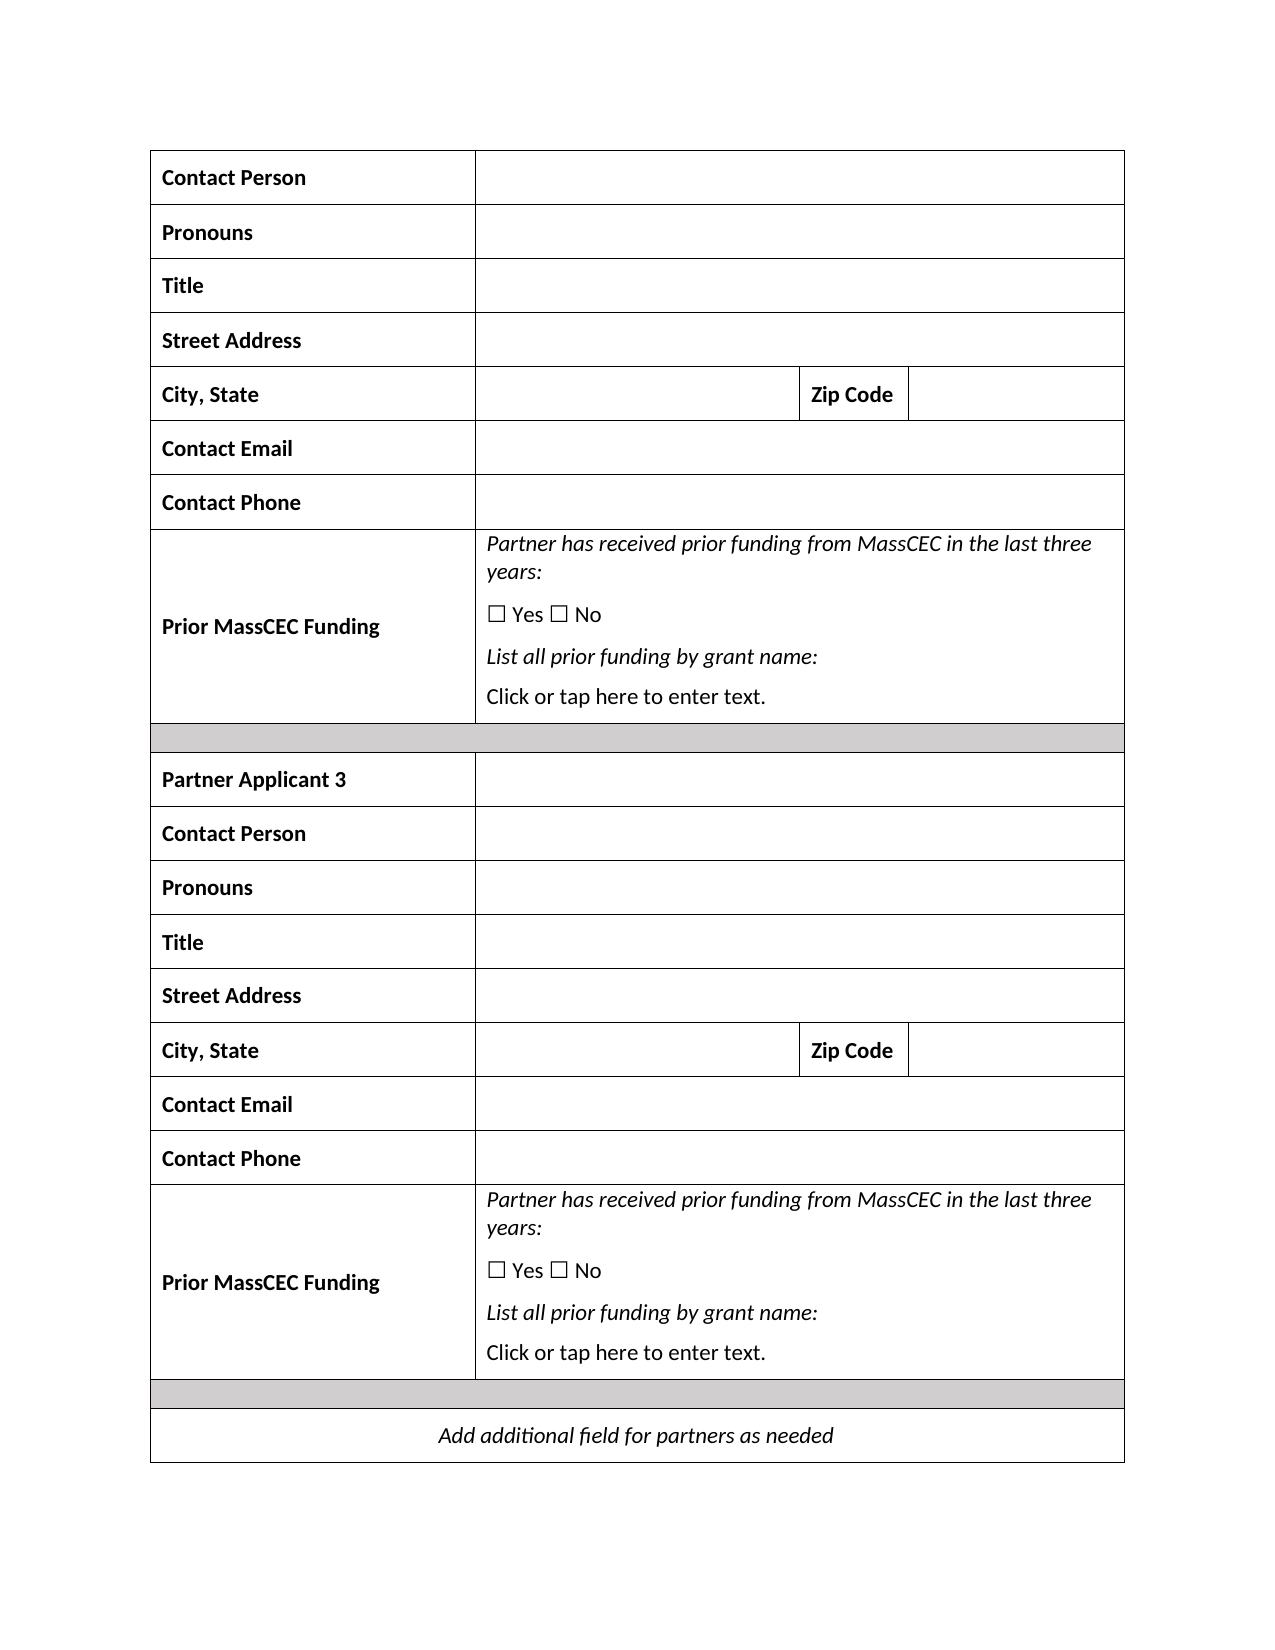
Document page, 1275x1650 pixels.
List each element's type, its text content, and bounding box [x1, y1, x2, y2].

table_cell Partner Applicant 3 [151, 753, 475, 806]
table_cell [476, 915, 1124, 968]
table_cell Prior MassCEC Funding [151, 1185, 475, 1379]
table_cell Pronouns [151, 861, 475, 914]
table_cell [476, 1077, 1124, 1130]
table_cell [151, 724, 1124, 752]
table_cell Pronouns [151, 205, 475, 258]
table_cell [476, 259, 1124, 312]
table_cell Street Address [151, 313, 475, 366]
table_cell [476, 861, 1124, 914]
table_cell Contact Person [151, 151, 475, 204]
table_cell Contact Phone [151, 475, 475, 528]
table_cell Street Address [151, 969, 475, 1022]
table_cell Zip Code [800, 367, 908, 420]
table_cell Partner has received prior funding from MassCEC in the last three years: Yes No List all prior funding by grant name: [476, 1185, 1124, 1379]
table_cell Contact Person [151, 807, 475, 860]
table_cell [909, 367, 1124, 420]
table_cell Partner has received prior funding from MassCEC in the last three years: Yes No List all prior funding by grant name: [476, 530, 1124, 723]
table_cell Contact Email [151, 421, 475, 474]
table_cell [476, 1023, 799, 1076]
table_cell Add additional field for partners as needed [151, 1409, 1124, 1462]
table_cell [476, 313, 1124, 366]
table_cell Contact Email [151, 1077, 475, 1130]
table_cell [476, 969, 1124, 1022]
table_cell Title [151, 915, 475, 968]
table_cell City, State [151, 1023, 475, 1076]
table_cell [476, 1131, 1124, 1184]
table_cell [476, 421, 1124, 474]
table_cell Contact Phone [151, 1131, 475, 1184]
table_cell Zip Code [800, 1023, 908, 1076]
table_cell City, State [151, 367, 475, 420]
table_cell Title [151, 259, 475, 312]
table_cell [476, 475, 1124, 528]
table_cell [909, 1023, 1124, 1076]
table_cell [476, 205, 1124, 258]
table_cell [476, 807, 1124, 860]
table_cell Prior MassCEC Funding [151, 530, 475, 723]
table_cell [476, 367, 799, 420]
table_cell [151, 1380, 1124, 1408]
table_cell [476, 753, 1124, 806]
table_cell [476, 151, 1124, 204]
